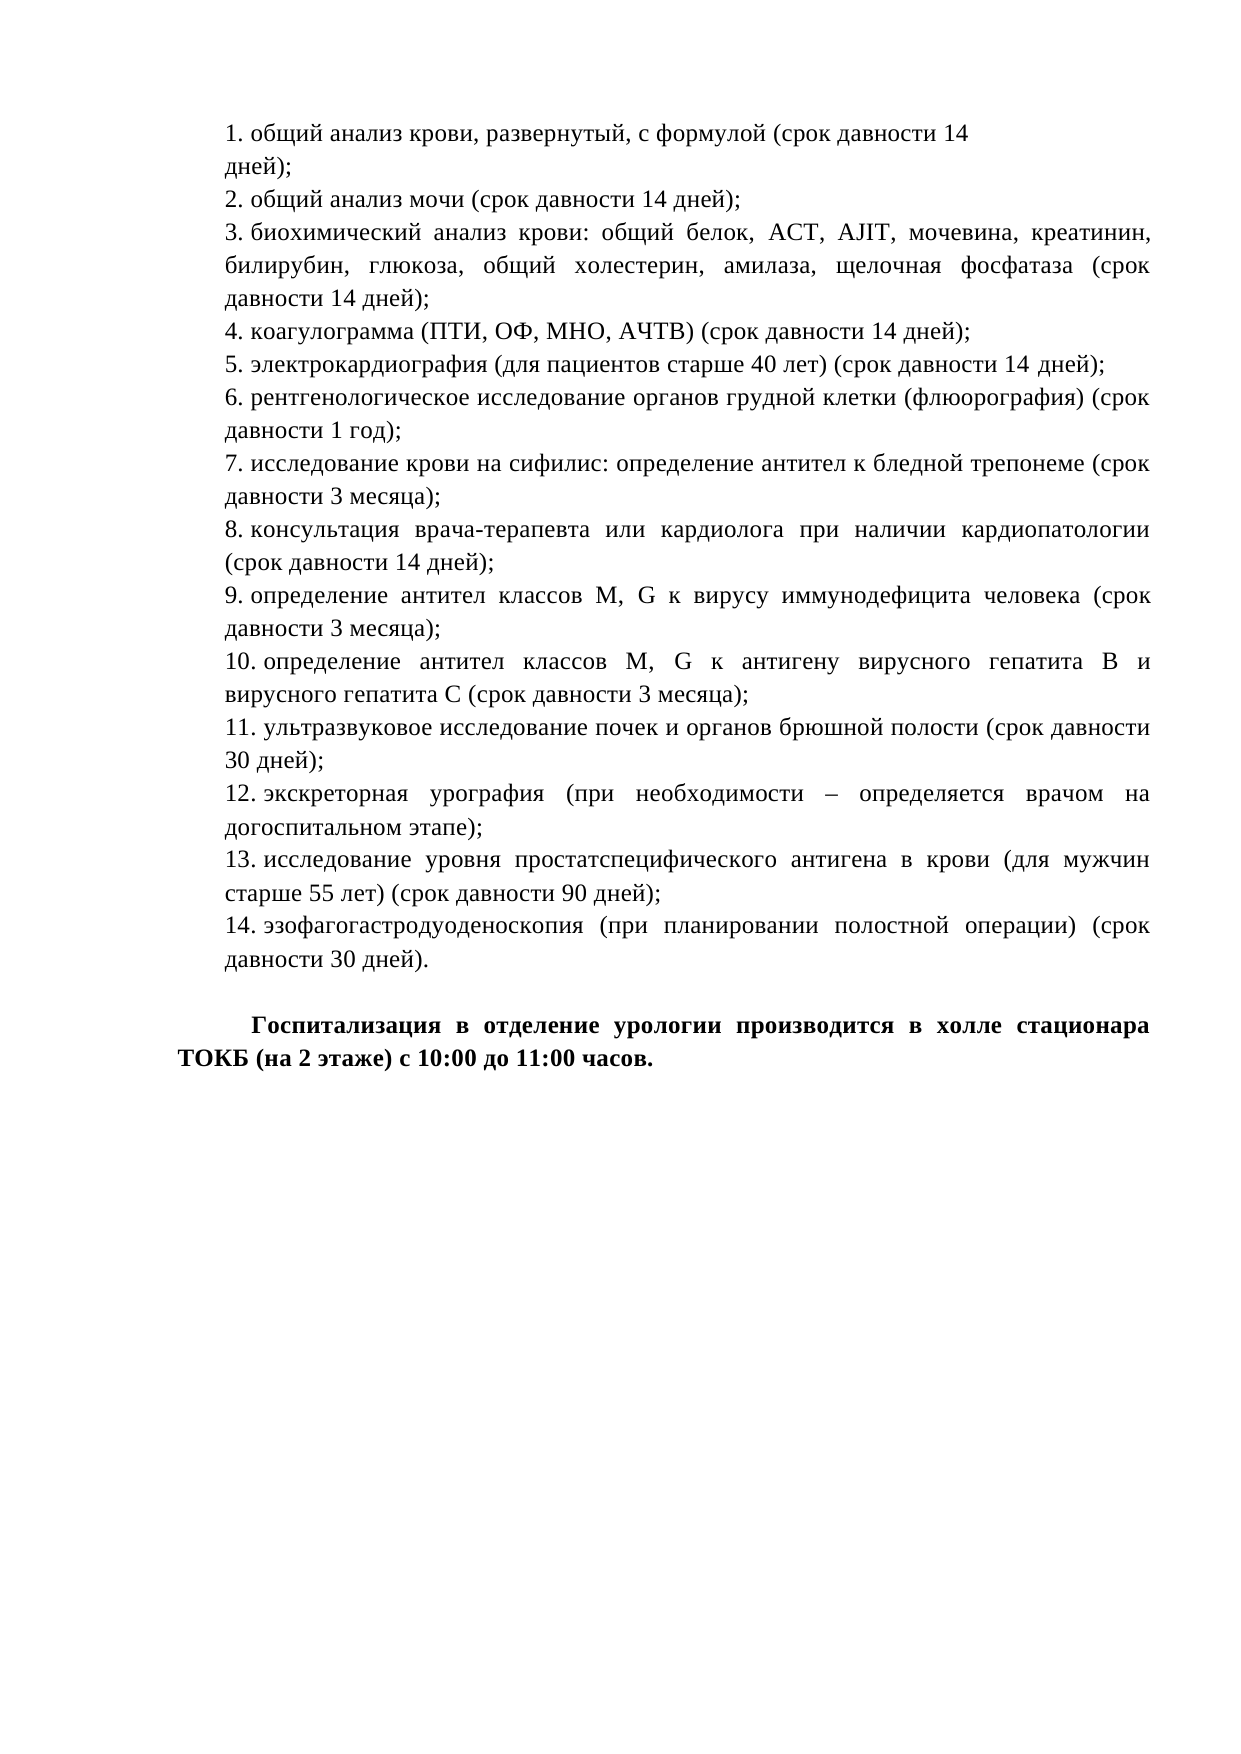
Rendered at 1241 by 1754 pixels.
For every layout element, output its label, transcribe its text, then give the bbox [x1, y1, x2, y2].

list исследование крови на сифилис: определение антител к бледной трепонеме (срок давности 3 месяца); [224, 448, 1152, 510]
list коагулограмма (ПТИ, ОФ, МНО, АЧТВ) (срок давности 14 дней); [224, 316, 1152, 345]
list рентгенологическое исследование органов грудной клетки (флюорография) (срок давности 1 год); [224, 382, 1152, 444]
list биохимический анализ крови: общий белок, ACT, AJIT, мочевина, креатинин, билирубин, глюкоза, общий холестерин, амилаза, щелочная фосфатаза (срок давности 14 дней); [224, 217, 1152, 312]
list исследование уровня простатспецифического антигена в крови (для мужчин старше 55 лет) (срок давности 90 дней); [224, 844, 1152, 906]
list определение антител классов М, G к антигену вирусного гепатита В и вирусного гепатита С (срок давности 3 месяца); [224, 646, 1152, 708]
list эзофагогастродуоденоскопия (при планировании полостной операции) (срок давности 30 дней). [224, 911, 1152, 972]
list общий анализ мочи (срок давности 14 дней); [224, 184, 1152, 213]
text Госпитализация в отделение урологии производится в холле стационара ТОКБ (на 2 этаже) с 10:00 до 11:00 часов. [177, 1010, 1152, 1071]
list экскреторная урография (при необходимости – определяется врачом на догоспитальном этапе); [224, 778, 1152, 840]
list электрокардиография (для пациентов старше 40 лет) (срок давности 14 дней); [224, 349, 1152, 378]
list ультразвуковое исследование почек и органов брюшной полости (срок давности 30 дней); [224, 712, 1152, 774]
list общий анализ крови, развернутый, с формулой (срок давности 14 [224, 118, 1152, 147]
text дней); [224, 151, 1152, 180]
list определение антител классов М, G к вирусу иммунодефицита человека (срок давности 3 месяца); [224, 580, 1152, 642]
list консультация врача-терапевта или кардиолога при наличии кардиопатологии (срок давности 14 дней); [224, 514, 1152, 576]
